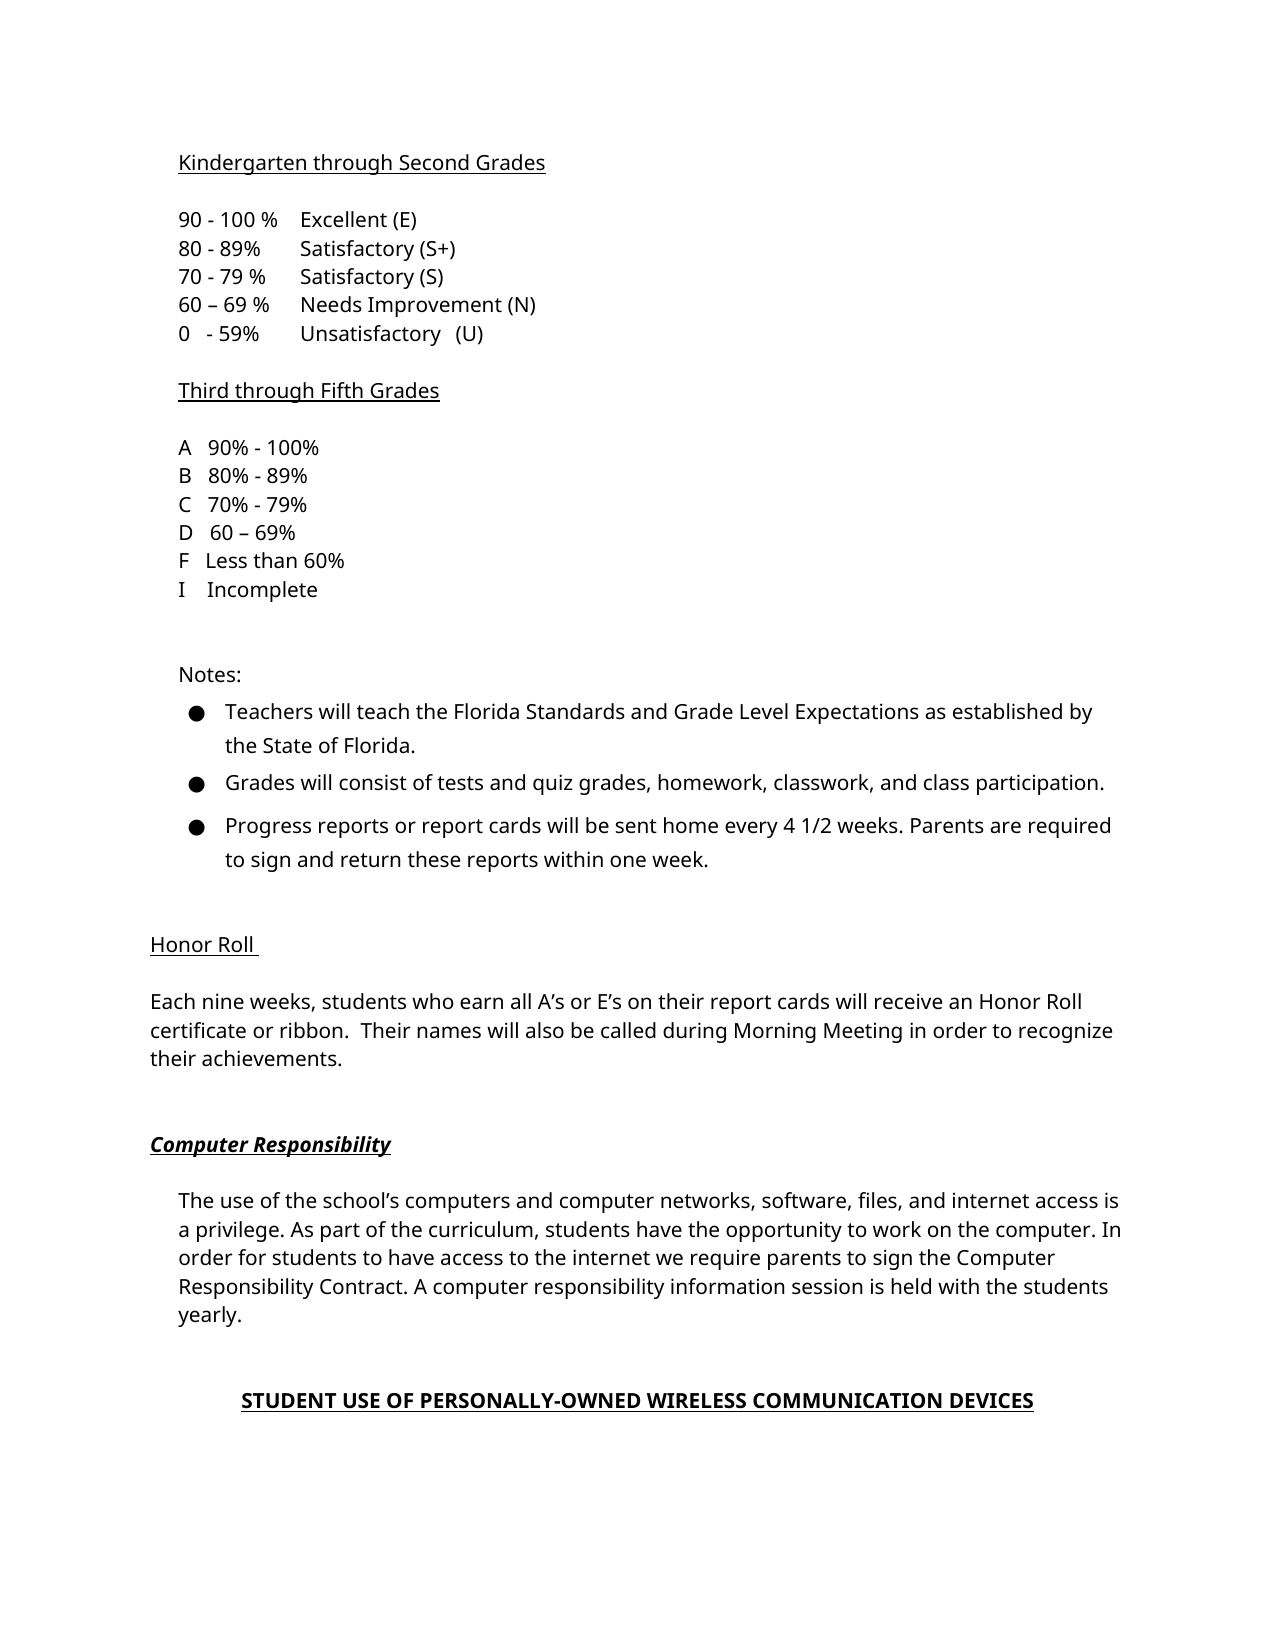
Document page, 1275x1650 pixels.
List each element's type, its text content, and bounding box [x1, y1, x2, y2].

text C 70% - 79% [150, 490, 1125, 518]
list Progress reports or report cards will be sent home every 4 1/2 weeks. Parents are required to sign and return these reports within one week. [187, 803, 1125, 874]
text B 80% - 89% [150, 461, 1125, 490]
list Teachers will teach the Florida Standards and Grade Level Expectations as established by the State of Florida. [187, 689, 1125, 760]
text The use of the school’s computers and computer networks, software, files, and internet access is a privilege. As part of the curriculum, students have the opportunity to work on the computer. In order for students to have access to the internet we require parents to sign the Computer Responsibility Contract. A computer responsibility information session is held with the students yearly. [178, 1187, 1125, 1329]
text 90 - 100 % Excellent (E) [150, 205, 1125, 234]
text 60 – 69 % Needs Improvement (N) [150, 291, 1125, 319]
text Honor Roll [150, 931, 1125, 959]
text Kindergarten through Second Grades [150, 148, 1125, 177]
list Grades will consist of tests and quiz grades, homework, classwork, and class participation. [187, 760, 1125, 803]
text Each nine weeks, students who earn all A’s or E’s on their report cards will receive an Honor Roll certificate or ribbon. Their names will also be called during Morning Meeting in order to recognize their achievements. [150, 987, 1125, 1073]
text 70 - 79 % Satisfactory (S) [150, 262, 1125, 291]
text Third through Fifth Grades [150, 376, 1125, 404]
text D 60 – 69% [150, 518, 1125, 547]
text F Less than 60% [150, 547, 1125, 575]
text 80 - 89% Satisfactory (S+) [150, 234, 1125, 262]
text Notes: [150, 660, 1125, 689]
text A 90% - 100% [150, 433, 1125, 461]
text 0 - 59% Unsatisfactory (U) [150, 319, 1125, 347]
text I Incomplete [150, 575, 1125, 603]
text Computer Responsibility [150, 1130, 1125, 1158]
text STUDENT USE OF PERSONALLY-OWNED WIRELESS COMMUNICATION DEVICES [150, 1386, 1125, 1415]
